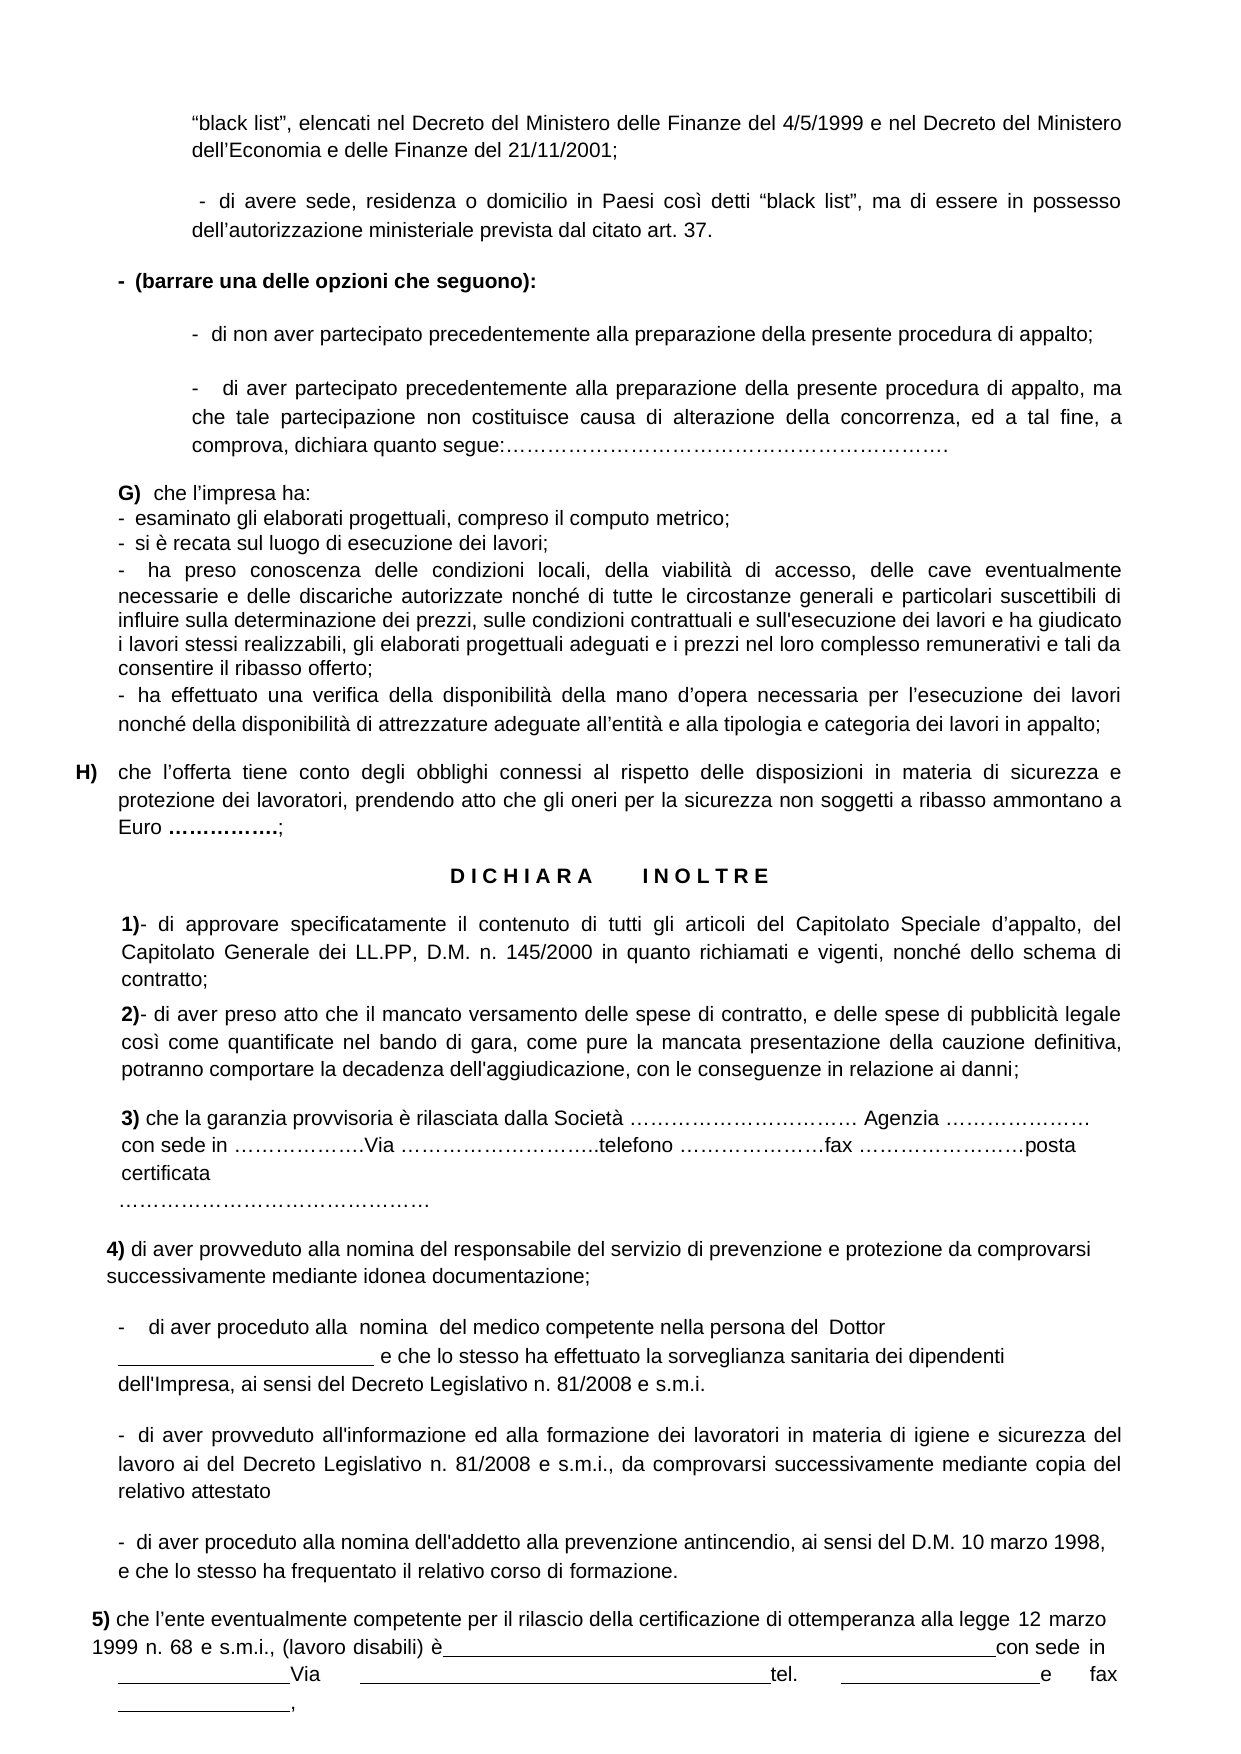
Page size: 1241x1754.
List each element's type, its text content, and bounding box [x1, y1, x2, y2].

list ha preso conoscenza delle condizioni locali, della viabilità di accesso, delle cave eventualmente necessarie e delle discariche autorizzate nonché di tutte le circostanze generali e particolari suscettibili di influire sulla determinazione dei prezzi, sulle condizioni contrattuali e sull'esecuzione dei lavori e ha giudicato i lavori stessi realizzabili, gli elaborati progettuali adeguati e i prezzi nel loro complesso remunerativi e tali da consentire il ribasso offerto; [118, 555, 1123, 680]
list 3) che la garanzia provvisoria è rilasciata dalla Società …………………………… Agenzia ………………… con sede in ……………….Via ………………………..telefono …………………fax ……………………posta certificata [121, 1105, 1123, 1184]
text ……………………………………… [118, 1188, 1138, 1212]
subtitle D I C H I A R A I N O L T R E [450, 863, 1138, 887]
subtitle 2)- di aver preso atto che il mancato versamento delle spese di contratto, e delle spese di pubblicità legale così come quantificate nel bando di gara, come pure la mancata presentazione della cauzione definitiva, potranno comportare la decadenza dell'aggiudicazione, con le conseguenze in relazione ai danni; [121, 1002, 1123, 1081]
list si è recata sul luogo di esecuzione dei lavori; [118, 530, 1138, 555]
list che l’impresa ha: [118, 481, 1138, 505]
list di aver partecipato precedentemente alla preparazione della presente procedura di appalto, ma che tale partecipazione non costituisce causa di alterazione della concorrenza, ed a tal fine, a comprova, dichiara quanto segue:………………………………………………………. [192, 373, 1123, 456]
text 5) che l’ente eventualmente competente per il rilascio della certificazione di ottemperanza alla legge 12 marzo 1999 n. 68 e s.m.i., (lavoro disabili) è con sede in [92, 1607, 1123, 1659]
list di avere sede, residenza o domicilio in Paesi così detti “black list”, ma di essere in possesso dell’autorizzazione ministeriale prevista dal citato art. 37. [192, 186, 1123, 242]
subtitle (barrare una delle opzioni che seguono): [118, 267, 1138, 295]
text e che lo stesso ha effettuato la sorveglianza sanitaria dei dipendenti dell'Impresa, ai sensi del Decreto Legislativo n. 81/2008 e s.m.i. [118, 1344, 1104, 1396]
list che l’offerta tiene conto degli obblighi connessi al rispetto delle disposizioni in materia di sicurezza e protezione dei lavoratori, prendendo atto che gli oneri per la sicurezza non soggetti a ribasso ammontano a Euro …………….; [75, 760, 1123, 839]
text Via tel. e fax [118, 1662, 1138, 1686]
list di aver proceduto alla nomina del medico competente nella persona del Dottor [118, 1312, 1138, 1341]
list di aver proceduto alla nomina dell'addetto alla prevenzione antincendio, ai sensi del D.M. 10 marzo 1998, e che lo stesso ha frequentato il relativo corso di formazione. [118, 1527, 1123, 1583]
text 4) di aver provveduto alla nomina del responsabile del servizio di prevenzione e protezione da comprovarsi successivamente mediante idonea documentazione; [106, 1236, 1122, 1288]
list esaminato gli elaborati progettuali, compreso il computo metrico; [118, 505, 1138, 530]
text 1)- di approvare specificatamente il contenuto di tutti gli articoli del Capitolato Speciale d’appalto, del Capitolato Generale dei LL.PP, D.M. n. 145/2000 in quanto richiamati e vigenti, nonché dello schema di contratto; [121, 912, 1123, 991]
list di aver provveduto all'informazione ed alla formazione dei lavoratori in materia di igiene e sicurezza del lavoro ai del Decreto Legislativo n. 81/2008 e s.m.i., da comprovarsi successivamente mediante copia del relativo attestato [118, 1420, 1123, 1503]
text , [118, 1690, 1138, 1714]
list di non aver partecipato precedentemente alla preparazione della presente procedura di appalto; [192, 319, 1123, 348]
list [192, 110, 1123, 162]
list ha effettuato una verifica della disponibilità della mano d’opera necessaria per l’esecuzione dei lavori nonché della disponibilità di attrezzature adeguate all’entità e alla tipologia e categoria dei lavori in appalto; [118, 680, 1123, 736]
